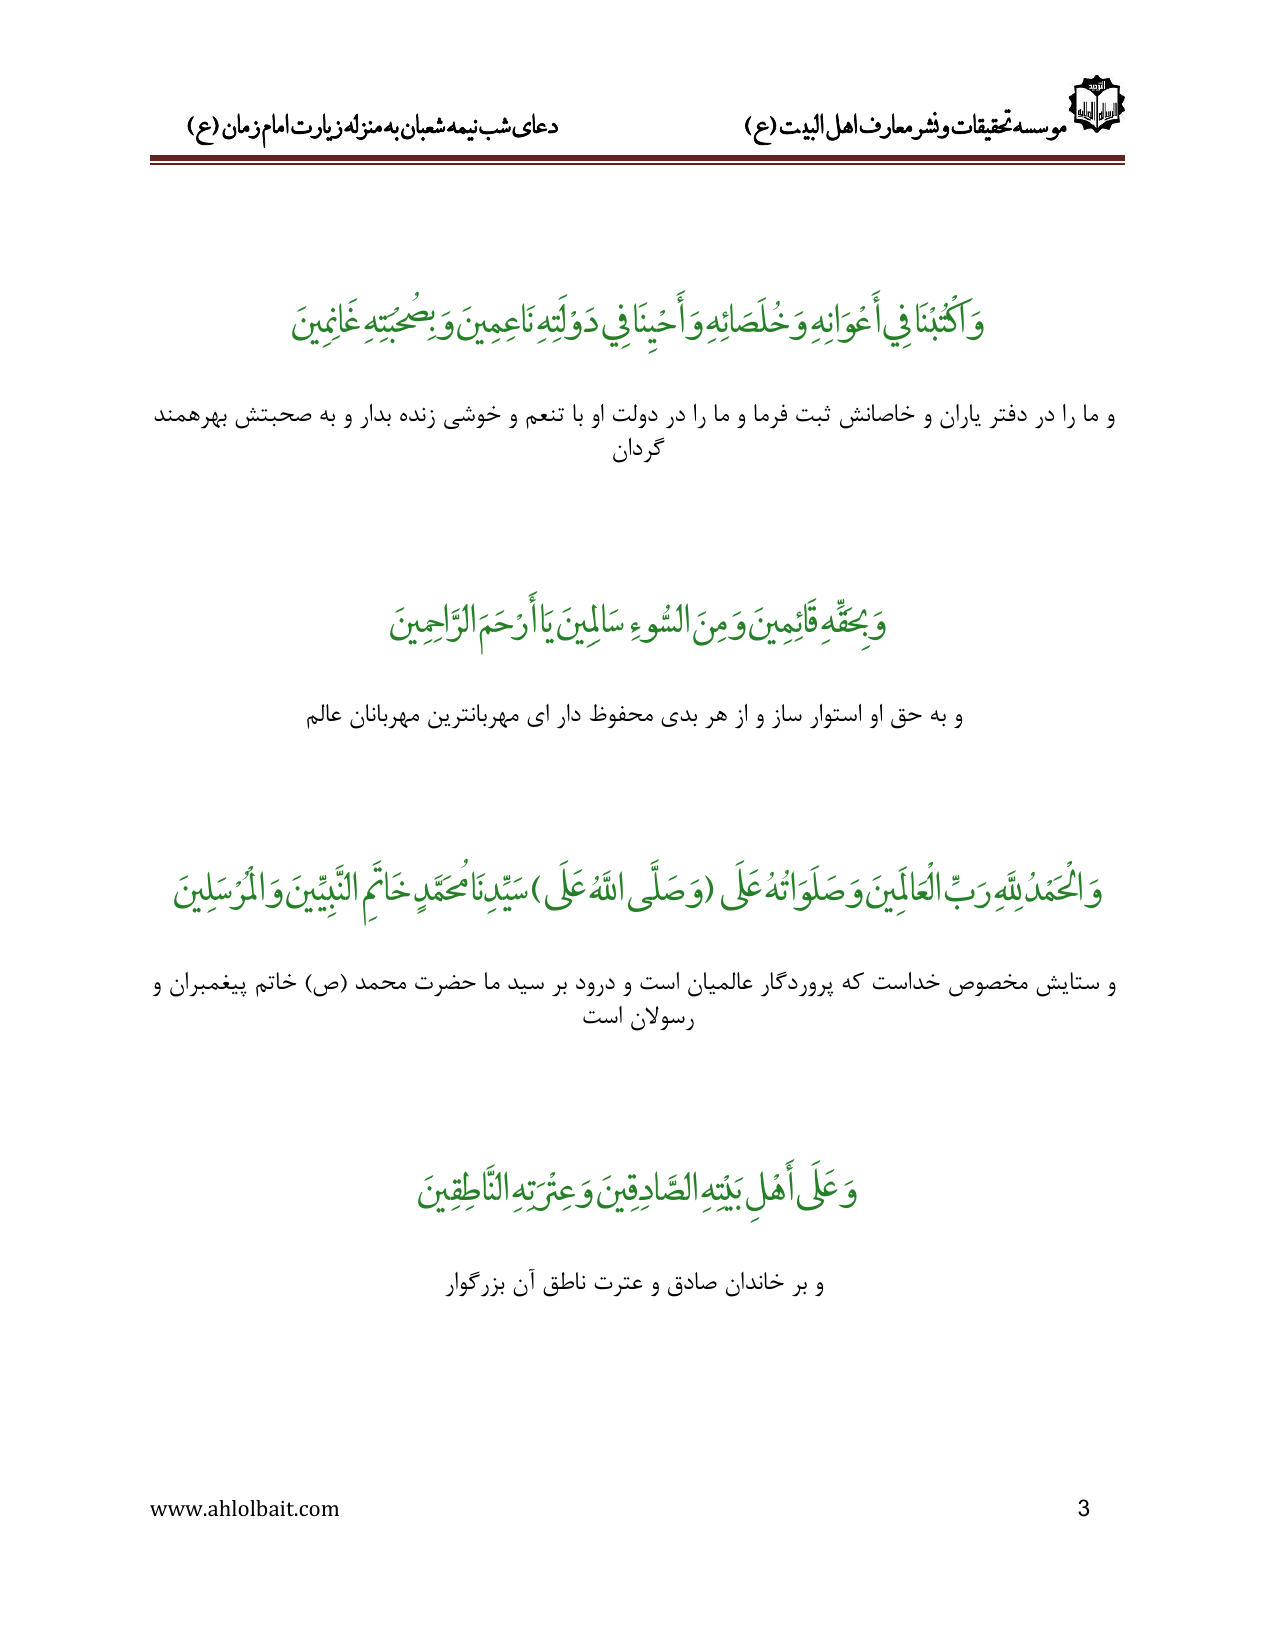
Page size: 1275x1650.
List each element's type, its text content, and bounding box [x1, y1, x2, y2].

text و بر خاندان صادق و عترت ناطق آن بزرگوار [150, 1262, 1125, 1300]
picture [1068, 75, 1125, 133]
text و ستايش مخصوص خداست كه پروردگار عالميان است و درود بر سيد ما حضرت محمد (ص) خاتم پيغمبران و رسولان است [150, 962, 1125, 1033]
text و به حق او استوار ساز و از هر بدى محفوظ دار اى مهربانترين مهربانان عالم [150, 694, 1125, 732]
text وَ اكْتُبْنَا فِي أَعْوَانِهِ وَ خُلَصَائِهِ وَ أَحْيِنَا فِي دَوْلَتِهِ نَاعِمِينَ وَ بِصُحْبَتِهِ غَانِمِينَ‏ [150, 292, 1125, 363]
text وَ بِحَقِّهِ قَائِمِينَ وَ مِنَ السُّوءِ سَالِمِينَ يَا أَرْحَمَ الرَّاحِمِينَ‏ [150, 592, 1125, 663]
text و ما را در دفتر ياران و خاصانش ثبت فرما و ما را در دولت او با تنعم و خوشى زنده بدار و به صحبتش بهره‏مند گردان [150, 394, 1125, 465]
text وَ عَلَى أَهْلِ بَيْتِهِ الصَّادِقِينَ وَ عِتْرَتِهِ النَّاطِقِينَ‏ [150, 1160, 1125, 1231]
text وَ الْحَمْدُ لِلَّهِ رَبِّ الْعَالَمِينَ وَ صَلَوَاتُهُ عَلَى (وَ صَلَّى اللَّهُ عَلَى) سَيِّدِنَا مُحَمَّدٍ خَاتَمِ النَّبِيِّينَ وَ الْمُرْسَلِينَ‏ [150, 860, 1125, 931]
